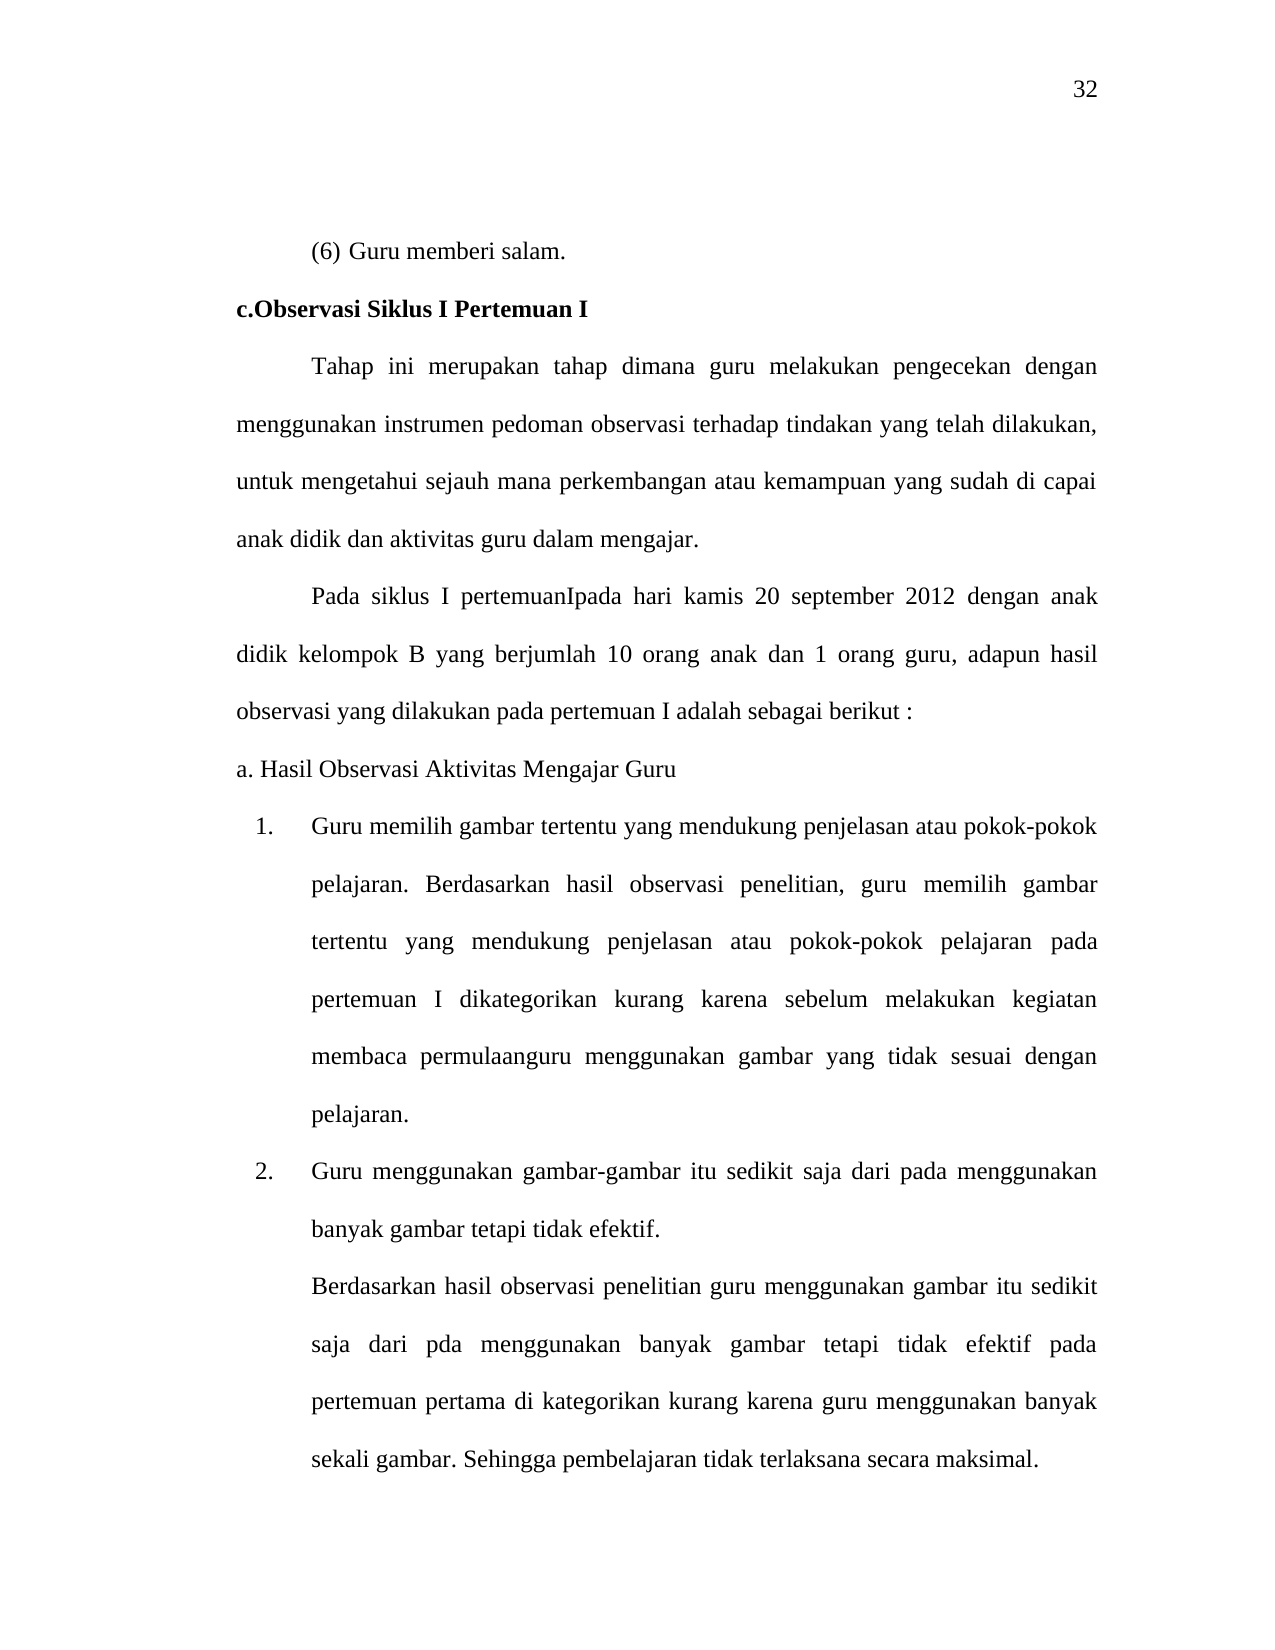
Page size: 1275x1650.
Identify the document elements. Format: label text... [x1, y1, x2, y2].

text c.Observasi Siklus I Pertemuan I [236, 294, 1098, 322]
text a. Hasil Observasi Aktivitas Mengajar Guru [236, 754, 1098, 782]
text 2. Guru menggunakan gambar-gambar itu sedikit saja dari pada menggunakan banyak gambar tetapi tidak efektif. [255, 1156, 1098, 1242]
list Guru memberi salam. [311, 236, 1098, 265]
text Tahap ini merupakan tahap dimana guru melakukan pengecekan dengan menggunakan instrumen pedoman observasi terhadap tindakan yang telah dilakukan, untuk mengetahui sejauh mana perkembangan atau kemampuan yang sudah di capai anak didik dan aktivitas guru dalam mengajar. [236, 351, 1098, 552]
text 1. Guru memilih gambar tertentu yang mendukung penjelasan atau pokok-pokok pelajaran. Berdasarkan hasil observasi penelitian, guru memilih gambar tertentu yang mendukung penjelasan atau pokok-pokok pelajaran pada pertemuan I dikategorikan kurang karena sebelum melakukan kegiatan membaca permulaanguru menggunakan gambar yang tidak sesuai dengan pelajaran. [255, 811, 1098, 1127]
text Berdasarkan hasil observasi penelitian guru menggunakan gambar itu sedikit saja dari pda menggunakan banyak gambar tetapi tidak efektif pada pertemuan pertama di kategorikan kurang karena guru menggunakan banyak sekali gambar. Sehingga pembelajaran tidak terlaksana secara maksimal. [255, 1271, 1098, 1472]
text Pada siklus I pertemuanIpada hari kamis 20 september 2012 dengan anak didik kelompok B yang berjumlah 10 orang anak dan 1 orang guru, adapun hasil observasi yang dilakukan pada pertemuan I adalah sebagai berikut : [236, 581, 1098, 725]
